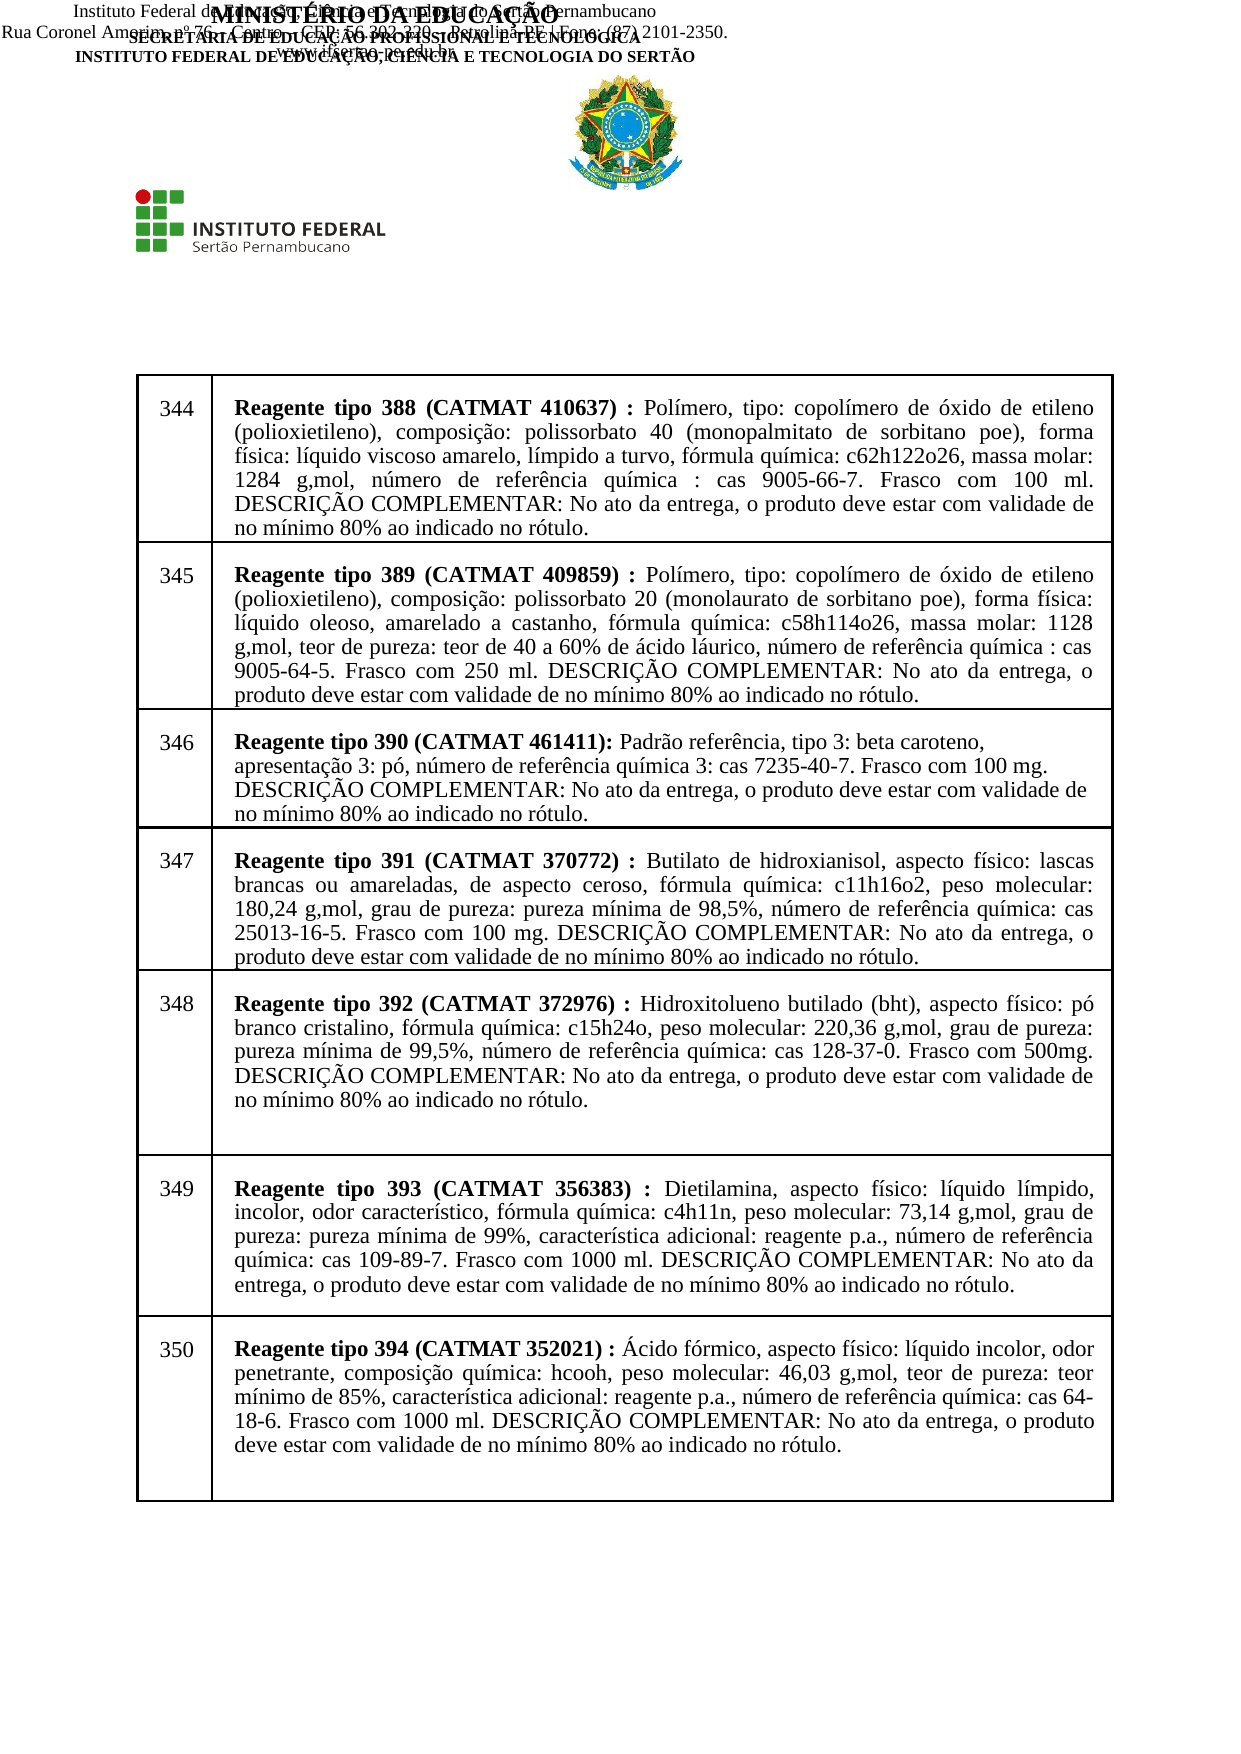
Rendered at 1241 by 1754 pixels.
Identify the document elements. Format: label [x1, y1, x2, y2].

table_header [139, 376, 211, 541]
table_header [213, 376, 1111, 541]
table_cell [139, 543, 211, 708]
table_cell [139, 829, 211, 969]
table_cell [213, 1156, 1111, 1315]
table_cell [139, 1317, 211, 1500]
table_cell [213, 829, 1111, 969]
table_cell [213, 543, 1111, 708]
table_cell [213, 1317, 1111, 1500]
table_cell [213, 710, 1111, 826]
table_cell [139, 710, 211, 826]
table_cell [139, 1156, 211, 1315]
picture [568, 75, 683, 190]
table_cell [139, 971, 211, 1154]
picture [135, 189, 386, 252]
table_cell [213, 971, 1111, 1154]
